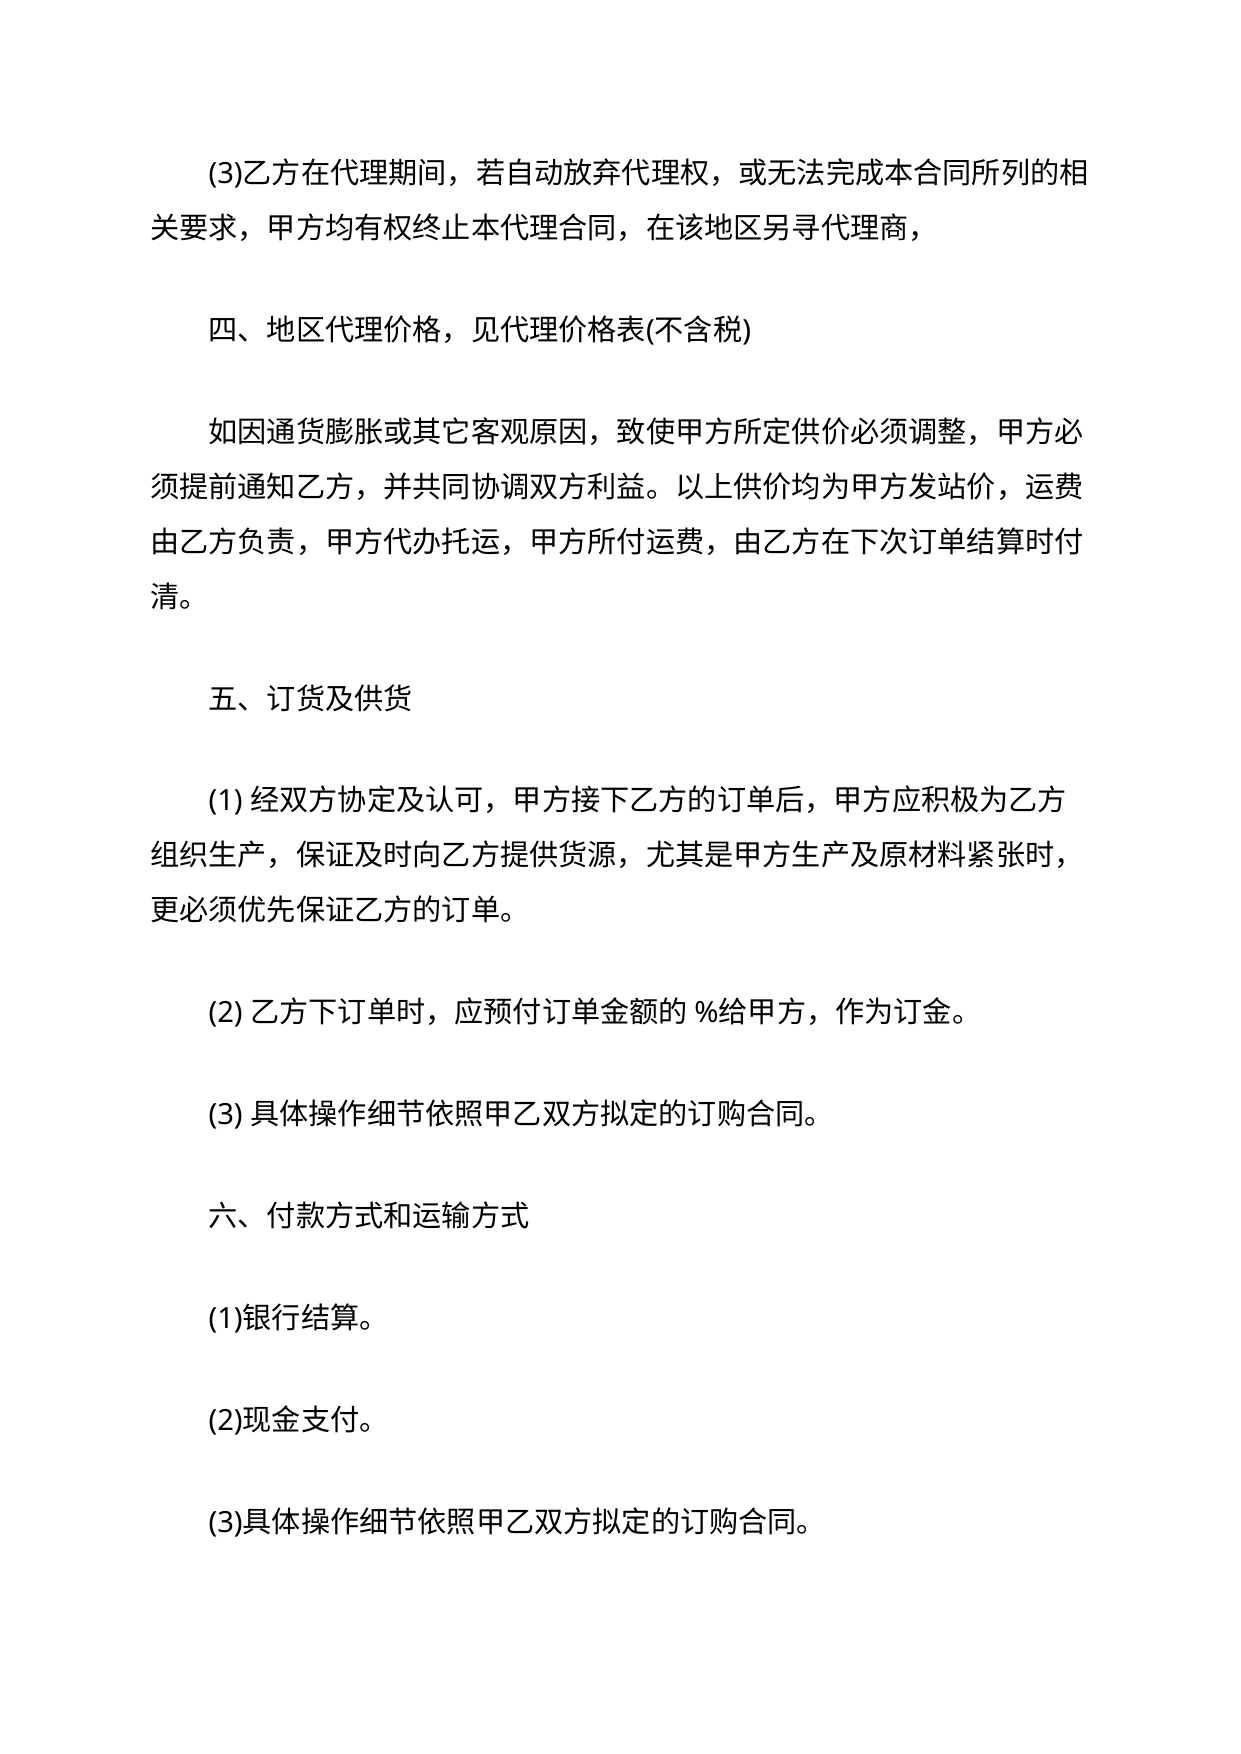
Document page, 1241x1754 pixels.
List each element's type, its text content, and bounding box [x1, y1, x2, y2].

text 四、地区代理价格，见代理价格表(不含税) [150, 307, 1090, 349]
text 五、订货及供货 [150, 675, 1090, 717]
text (3)乙方在代理期间，若自动放弃代理权，或无法完成本合同所列的相关要求，甲方均有权终止本代理合同，在该地区另寻代理商， [150, 150, 1090, 247]
text (1)银行结算。 [150, 1294, 1090, 1337]
text (2) 乙方下订单时，应预付订单金额的 %给甲方，作为订金。 [150, 989, 1090, 1031]
text (3)具体操作细节依照甲乙双方拟定的订购合同。 [150, 1498, 1090, 1541]
text 如因通货膨胀或其它客观原因，致使甲方所定供价必须调整，甲方必须提前通知乙方，并共同协调双方利益。以上供价均为甲方发站价，运费由乙方负责，甲方代办托运，甲方所付运费，由乙方在下次订单结算时付清。 [150, 409, 1090, 616]
text (1) 经双方协定及认可，甲方接下乙方的订单后，甲方应积极为乙方组织生产，保证及时向乙方提供货源，尤其是甲方生产及原材料紧张时，更必须优先保证乙方的订单。 [150, 777, 1090, 929]
text (3) 具体操作细节依照甲乙双方拟定的订购合同。 [150, 1091, 1090, 1133]
text (2)现金支付。 [150, 1396, 1090, 1439]
text 六、付款方式和运输方式 [150, 1193, 1090, 1235]
